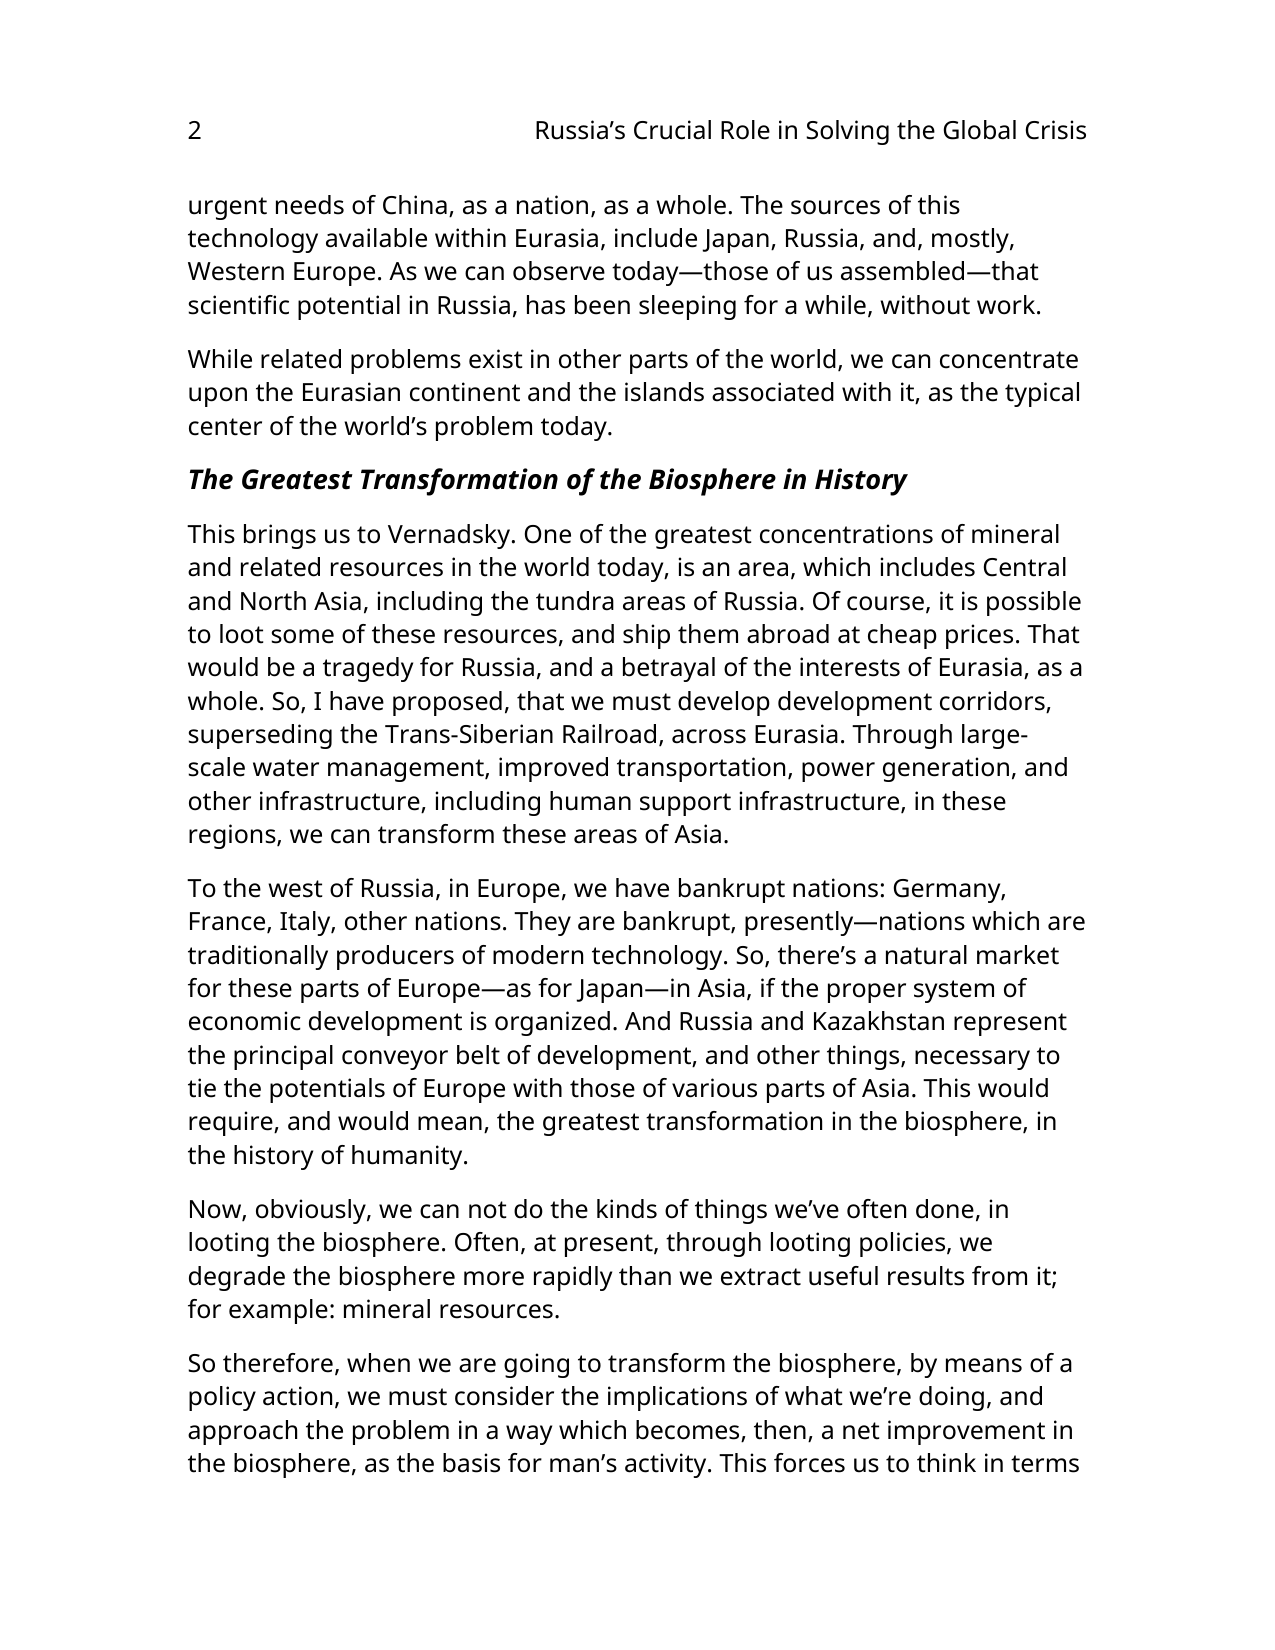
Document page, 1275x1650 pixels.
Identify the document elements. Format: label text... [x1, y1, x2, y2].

text This brings us to Vernadsky. One of the greatest concentrations of mineral and related resources in the world today, is an area, which includes Central and North Asia, including the tundra areas of Russia. Of course, it is possible to loot some of these resources, and ship them abroad at cheap prices. That would be a tragedy for Russia, and a betrayal of the interests of Eurasia, as a whole. So, I have proposed, that we must develop development corridors, superseding the Trans-Siberian Railroad, across Eurasia. Through large-scale water management, improved transportation, power generation, and other infrastructure, including human support infrastructure, in these regions, we can transform these areas of Asia. [187, 517, 1087, 850]
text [187, 1346, 1087, 1479]
text While related problems exist in other parts of the world, we can concentrate upon the Eurasian continent and the islands associated with it, as the typical center of the world’s problem today. [187, 342, 1087, 442]
text To the west of Russia, in Europe, we have bankrupt nations: Germany, France, Italy, other nations. They are bankrupt, presently—nations which are traditionally producers of modern technology. So, there’s a natural market for these parts of Europe—as for Japan—in Asia, if the proper system of economic development is organized. And Russia and Kazakhstan represent the principal conveyor belt of development, and other things, necessary to tie the potentials of Europe with those of various parts of Asia. This would require, and would mean, the greatest transformation in the biosphere, in the history of humanity. [187, 871, 1087, 1171]
subtitle The Greatest Transformation of the Biosphere in History [187, 462, 1087, 496]
text Now, obviously, we can not do the kinds of things we’ve often done, in looting the biosphere. Often, at present, through looting policies, we degrade the biosphere more rapidly than we extract useful results from it; for example: mineral resources. [187, 1192, 1087, 1325]
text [187, 187, 1087, 321]
